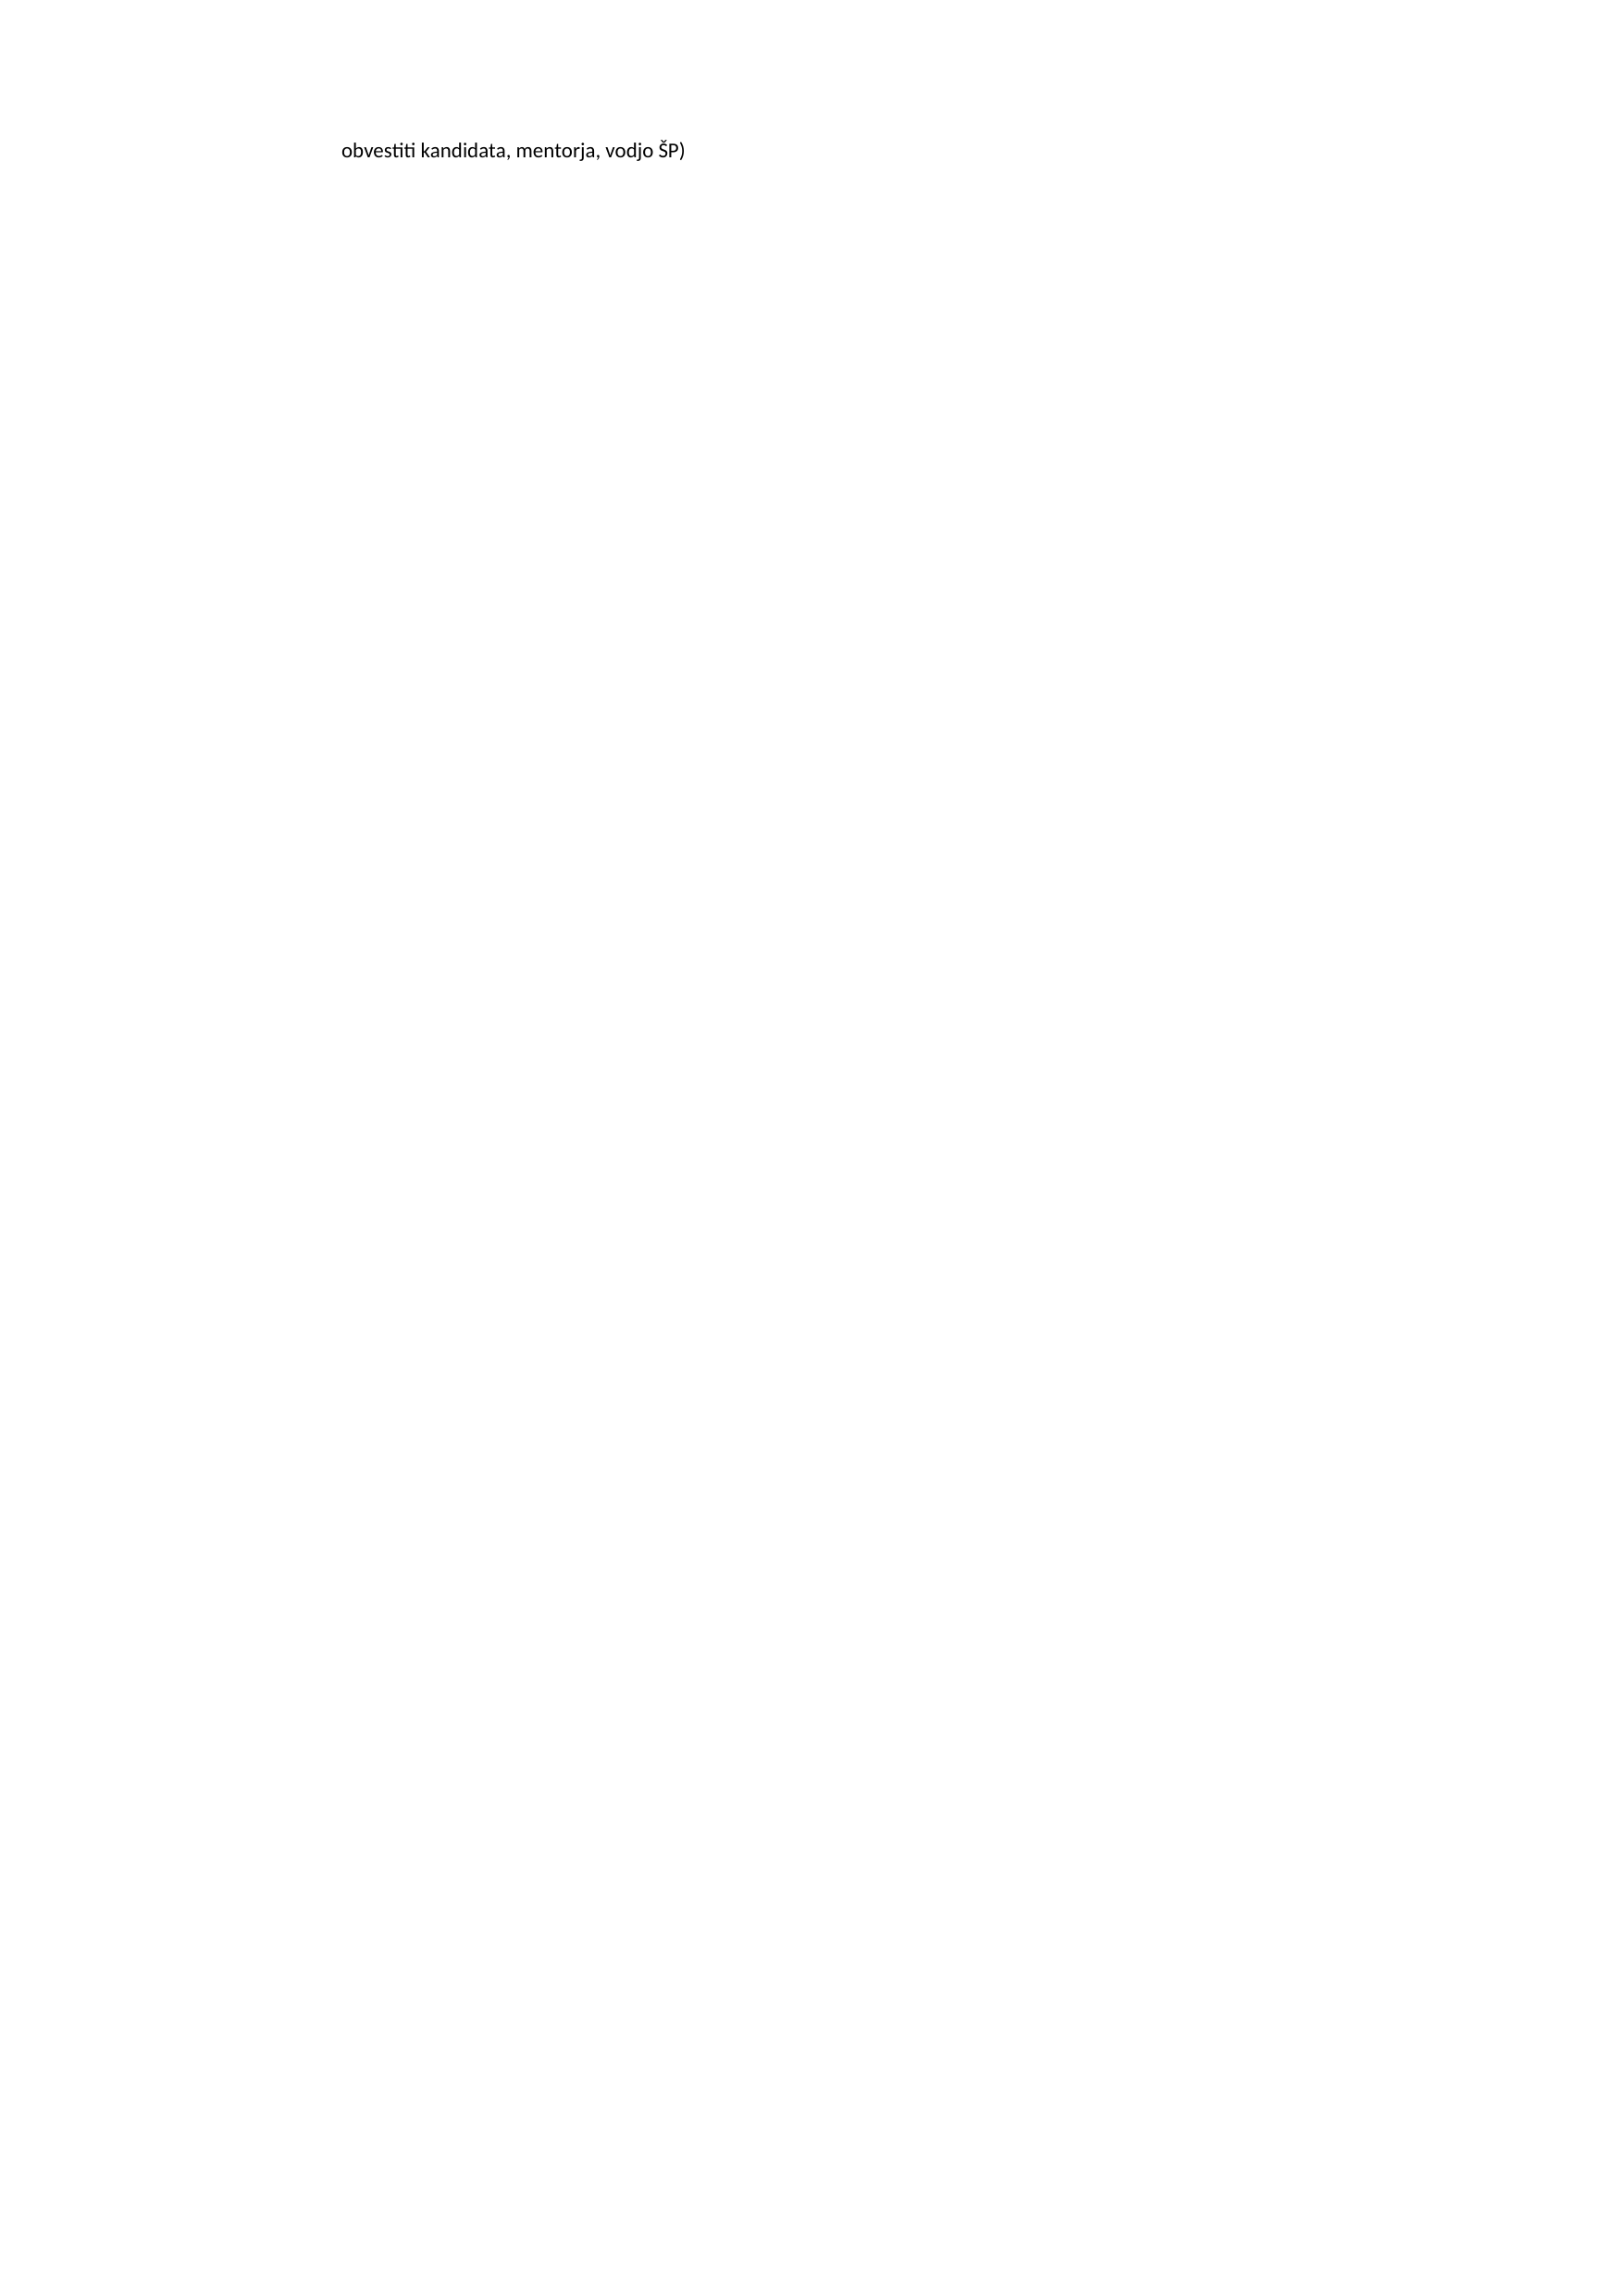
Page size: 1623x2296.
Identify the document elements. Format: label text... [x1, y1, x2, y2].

text obvestiti kandidata, mentorja, vodjo ŠP) [273, 137, 1486, 163]
